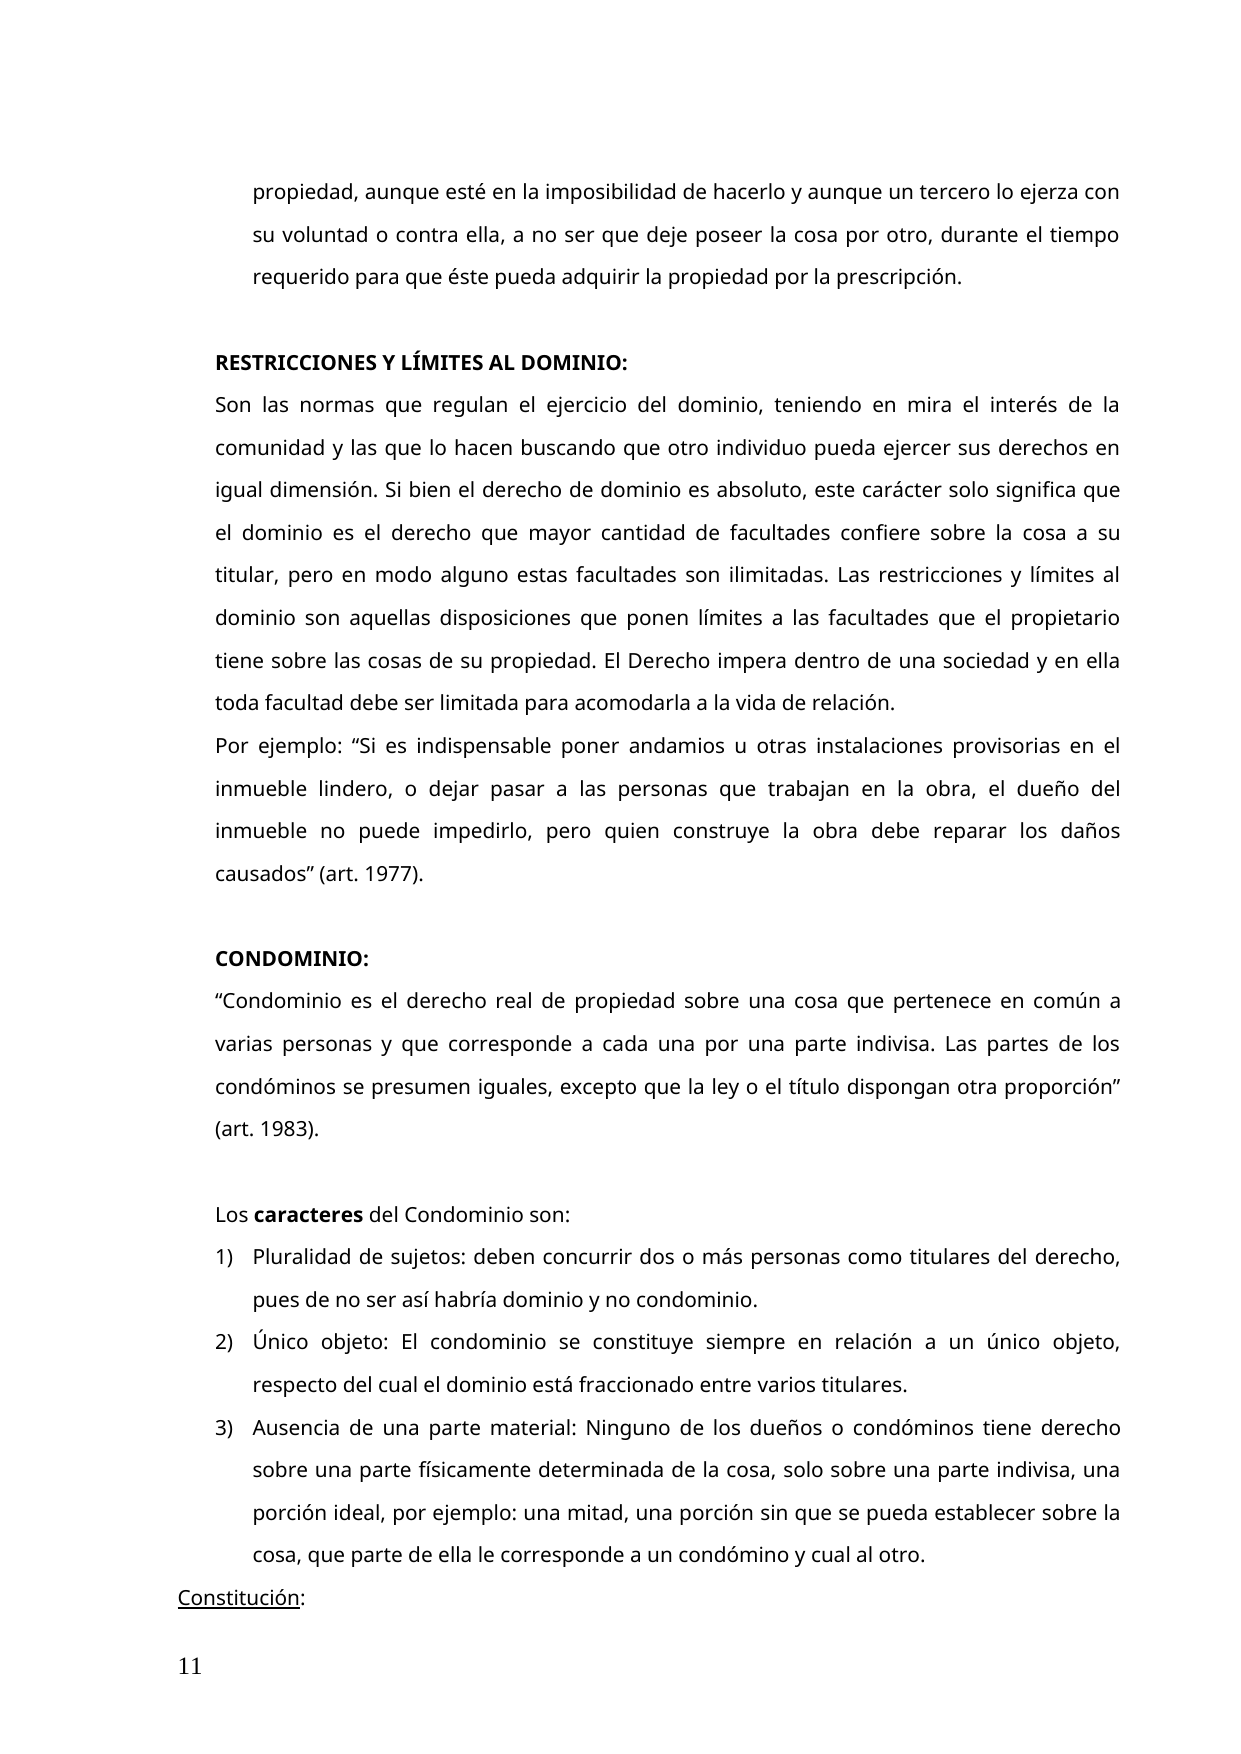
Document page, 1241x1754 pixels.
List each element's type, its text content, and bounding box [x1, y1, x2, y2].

text Por ejemplo: “Si es indispensable poner andamios u otras instalaciones provisorias en el inmueble lindero, o dejar pasar a las personas que trabajan en la obra, el dueño del inmueble no puede impedirlo, pero quien construye la obra debe reparar los daños causados” (art. 1977). [215, 731, 1122, 887]
list Único objeto: El condominio se constituye siempre en relación a un único objeto, respecto del cual el dominio está fraccionado entre varios titulares. [215, 1327, 1122, 1398]
text Son las normas que regulan el ejercicio del dominio, teniendo en mira el interés de la comunidad y las que lo hacen buscando que otro individuo pueda ejercer sus derechos en igual dimensión. Si bien el derecho de dominio es absoluto, este carácter solo significa que el dominio es el derecho que mayor cantidad de facultades confiere sobre la cosa a su titular, pero en modo alguno estas facultades son ilimitadas. Las restricciones y límites al dominio son aquellas disposiciones que ponen límites a las facultades que el propietario tiene sobre las cosas de su propiedad. El Derecho impera dentro de una sociedad y en ella toda facultad debe ser limitada para acomodarla a la vida de relación. [215, 390, 1122, 717]
text “Condominio es el derecho real de propiedad sobre una cosa que pertenece en común a varias personas y que corresponde a cada una por una parte indivisa. Las partes de los condóminos se presumen iguales, excepto que la ley o el título dispongan otra proporción” (art. 1983). [215, 987, 1122, 1143]
text RESTRICCIONES Y LÍMITES AL DOMINIO: [215, 348, 1122, 376]
list Pluralidad de sujetos: deben concurrir dos o más personas como titulares del derecho, pues de no ser así habría dominio y no condominio. [215, 1242, 1122, 1313]
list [215, 177, 1122, 291]
text Constitución: [177, 1583, 1122, 1612]
list Ausencia de una parte material: Ninguno de los dueños o condóminos tiene derecho sobre una parte físicamente determinada de la cosa, solo sobre una parte indivisa, una porción ideal, por ejemplo: una mitad, una porción sin que se pueda establecer sobre la cosa, que parte de ella le corresponde a un condómino y cual al otro. [215, 1413, 1122, 1569]
text Los caracteres del Condominio son: [215, 1200, 1122, 1228]
text CONDOMINIO: [215, 944, 1122, 972]
